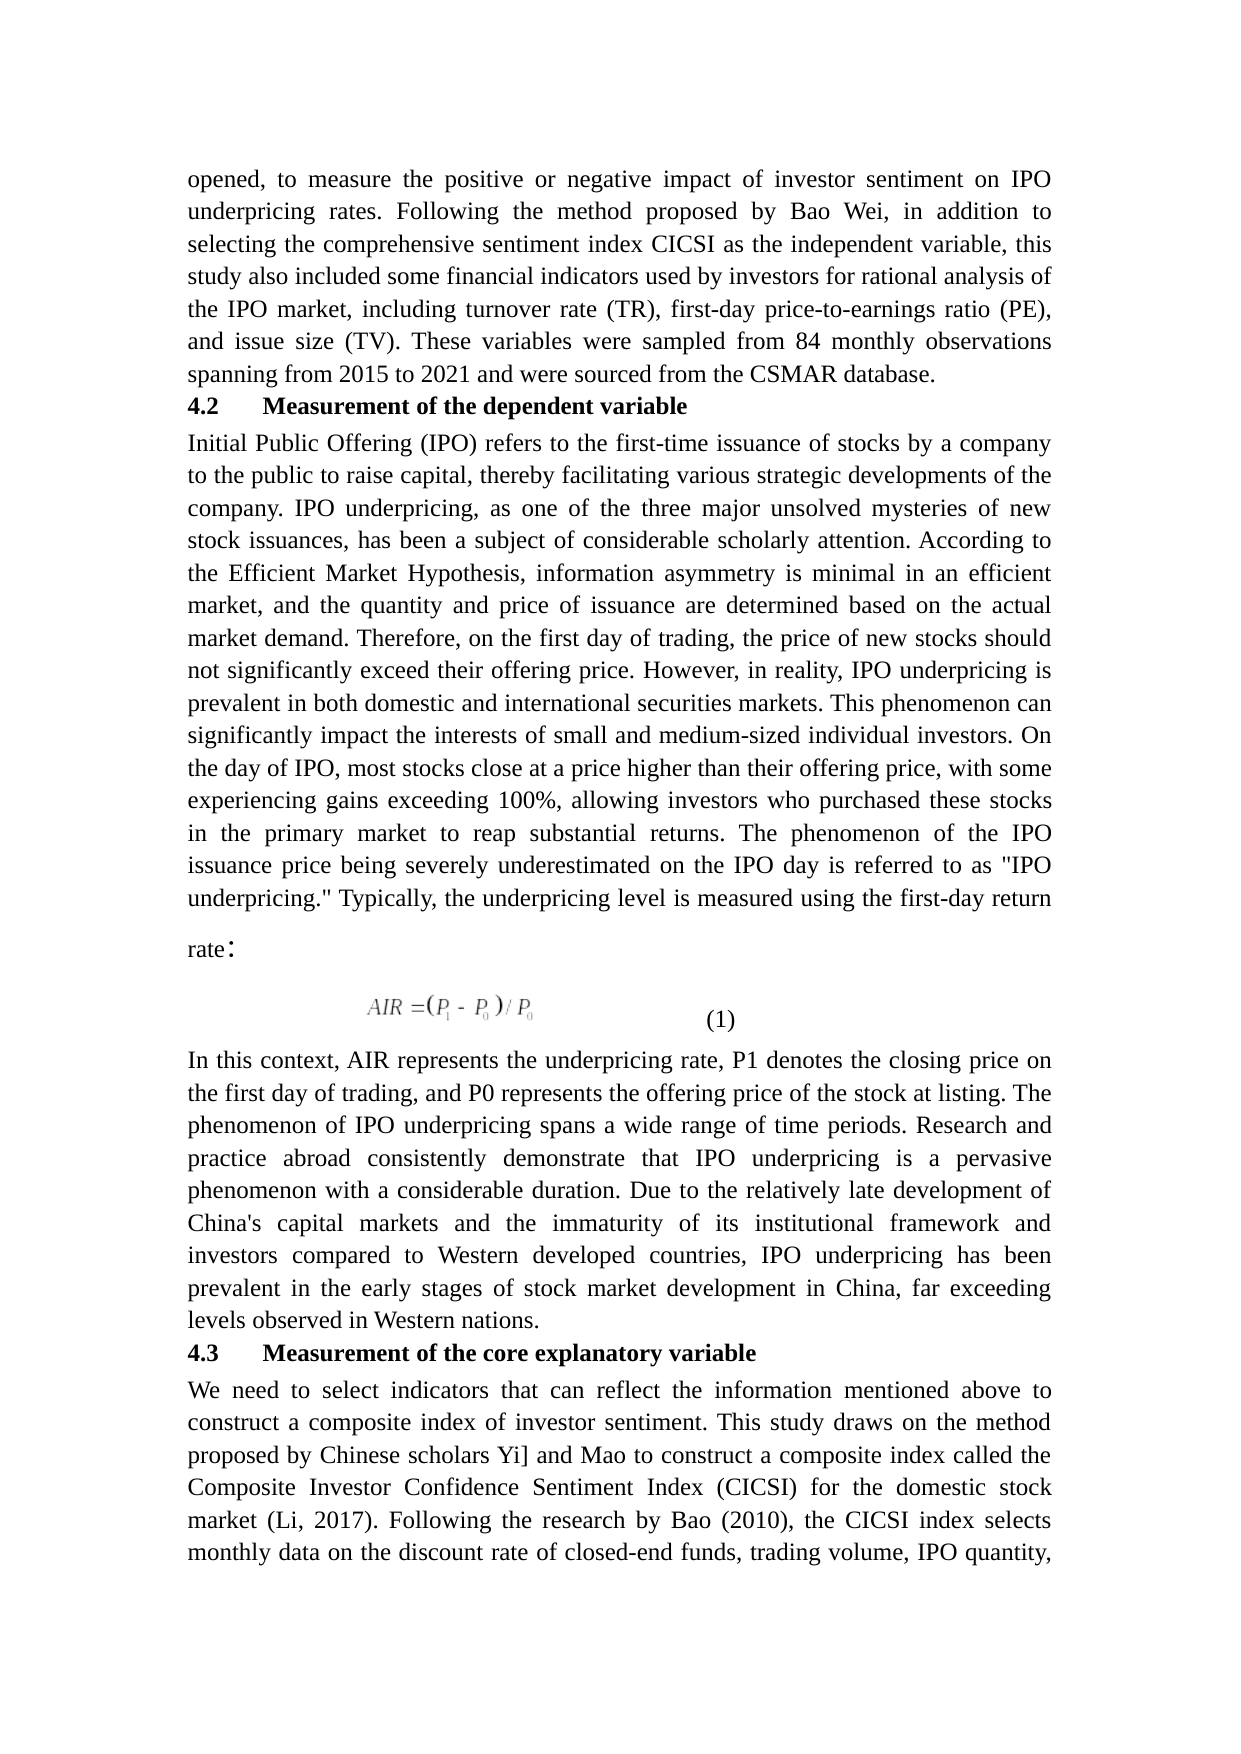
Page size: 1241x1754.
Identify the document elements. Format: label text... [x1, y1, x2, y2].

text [187, 162, 1053, 389]
text Initial Public Offering (IPO) refers to the first-time issuance of stocks by a company to the public to raise capital, thereby facilitating various strategic developments of the company. IPO underpricing, as one of the three major unsolved mysteries of new stock issuances, has been a subject of considerable scholarly attention. According to the Efficient Market Hypothesis, information asymmetry is minimal in an efficient market, and the quantity and price of issuance are determined based on the actual market demand. Therefore, on the first day of trading, the price of new stocks should not significantly exceed their offering price. However, in reality, IPO underpricing is prevalent in both domestic and international securities markets. This phenomenon can significantly impact the interests of small and medium-sized individual investors. On the day of IPO, most stocks close at a price higher than their offering price, with some experiencing gains exceeding 100%, allowing investors who purchased these stocks in the primary market to reap substantial returns. The phenomenon of the IPO issuance price being severely underestimated on the IPO day is referred to as "IPO underpricing." Typically, the underpricing level is measured using the first-day return rate： [187, 426, 1053, 979]
subtitle Measurement of the core explanatory variable [187, 1336, 1053, 1369]
subtitle Measurement of the dependent variable [187, 389, 1053, 422]
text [187, 1373, 1053, 1568]
text (1) [187, 979, 1053, 1044]
text In this context, AIR represents the underpricing rate, P1 denotes the closing price on the first day of trading, and P0 represents the offering price of the stock at listing. The phenomenon of IPO underpricing spans a wide range of time periods. Research and practice abroad consistently demonstrate that IPO underpricing is a pervasive phenomenon with a considerable duration. Due to the relatively late development of China's capital markets and the immaturity of its institutional framework and investors compared to Western developed countries, IPO underpricing has been prevalent in the early stages of stock market development in China, far exceeding levels observed in Western nations. [187, 1044, 1053, 1336]
